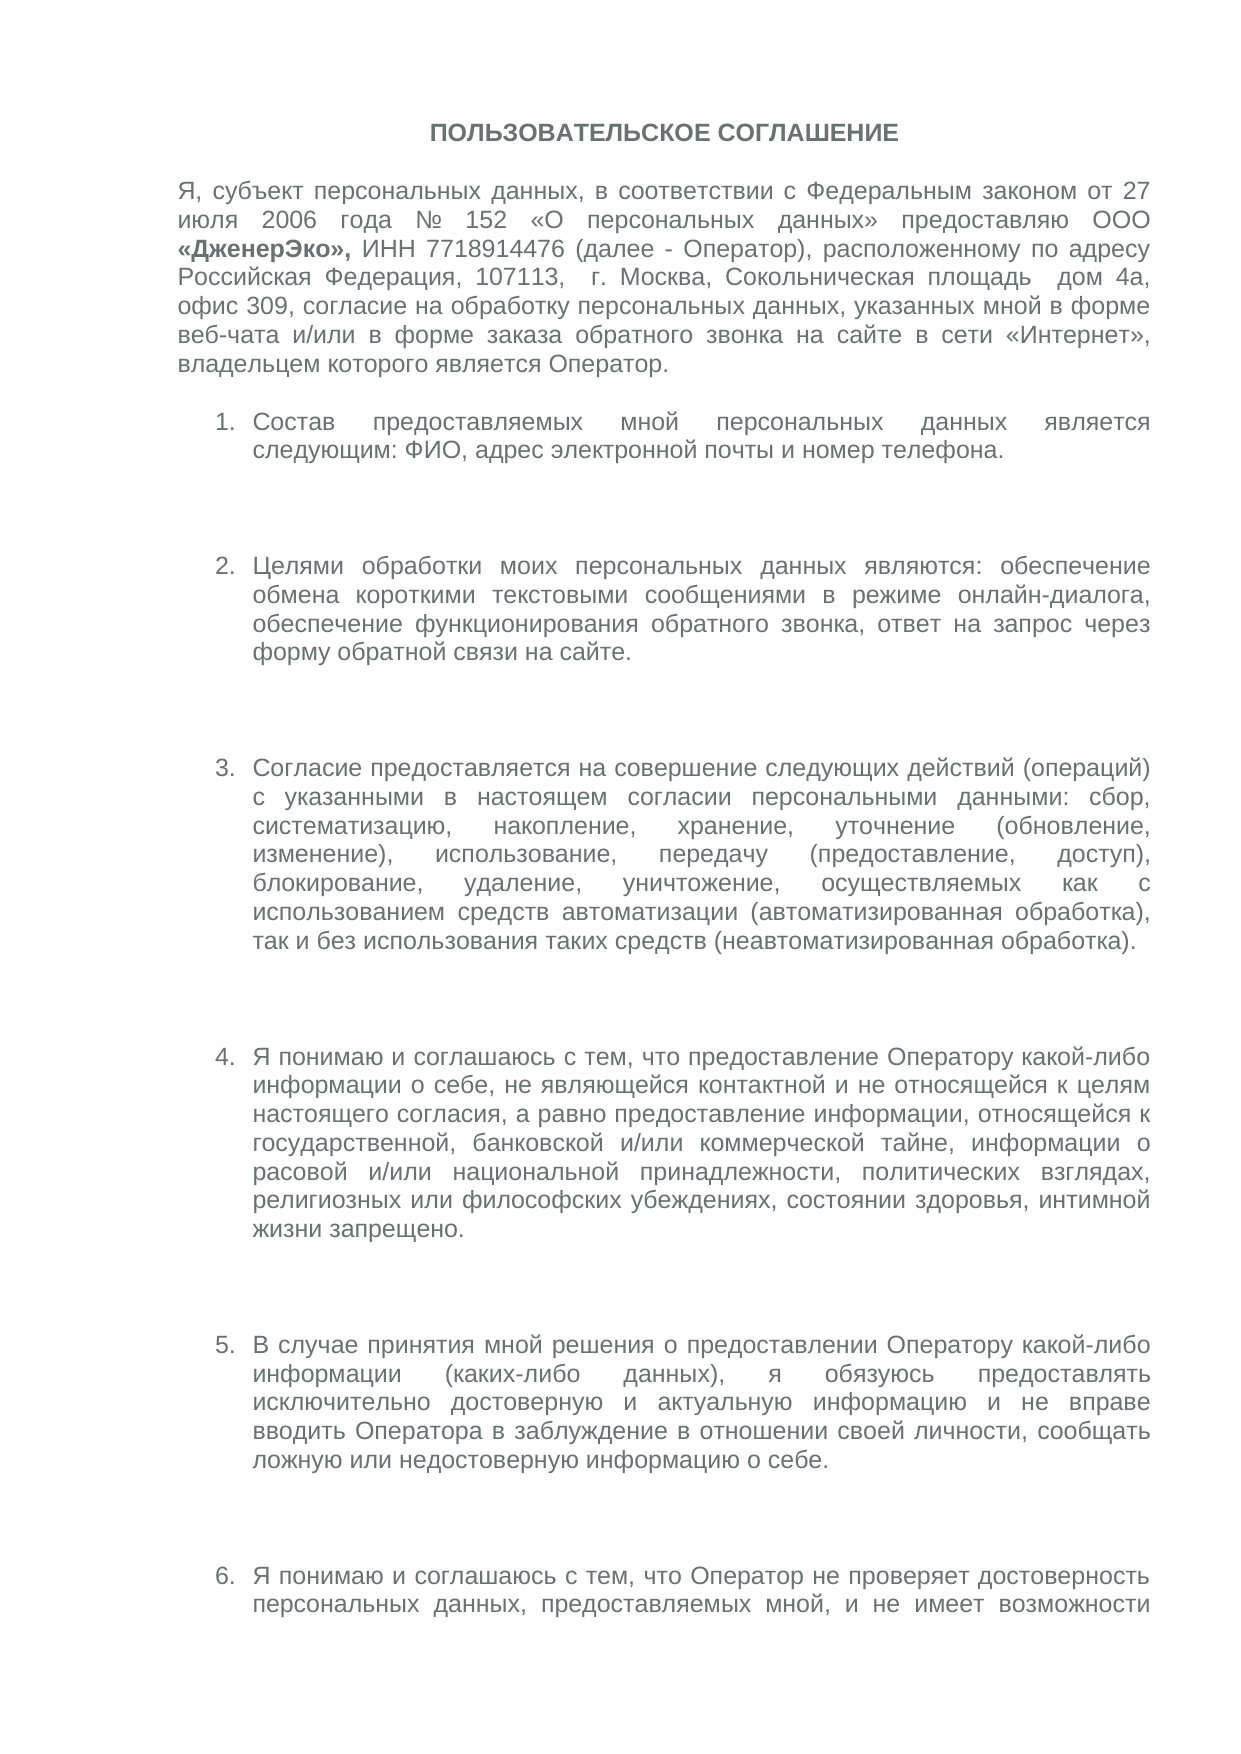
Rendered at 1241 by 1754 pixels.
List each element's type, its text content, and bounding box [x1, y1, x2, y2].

list В случае принятия мной решения о предоставлении Оператору какой-либо информации (каких-либо данных), я обязуюсь предоставлять исключительно достоверную и актуальную информацию и не вправе вводить Оператора в заблуждение в отношении своей личности, сообщать ложную или недостоверную информацию о себе. [215, 1330, 1152, 1473]
text Я, субъект персональных данных, в соответствии с Федеральным законом от 27 июля 2006 года № 152 «О персональных данных» предоставляю ООО «ДженерЭко», ИНН 7718914476 (далее - Оператор), расположенному по адресу Российская Федерация, 107113, г. Москва, Сокольническая площадь дом 4а, офис 309, согласие на обработку персональных данных, указанных мной в форме веб-чата и/или в форме заказа обратного звонка на сайте в сети «Интернет», владельцем которого является Оператор. [177, 176, 1152, 377]
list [215, 1561, 1152, 1618]
list Состав предоставляемых мной персональных данных является следующим: ФИО, адрес электронной почты и номер телефона. [215, 406, 1152, 464]
list Согласие предоставляется на совершение следующих действий (операций) с указанными в настоящем согласии персональными данными: сбор, систематизацию, накопление, хранение, уточнение (обновление, изменение), использование, передачу (предоставление, доступ), блокирование, удаление, уничтожение, осуществляемых как с использованием средств автоматизации (автоматизированная обработка), так и без использования таких средств (неавтоматизированная обработка). [215, 753, 1152, 954]
list Целями обработки моих персональных данных являются: обеспечение обмена короткими текстовыми сообщениями в режиме онлайн-диалога, обеспечение функционирования обратного звонка, ответ на запрос через форму обратной связи на сайте. [215, 551, 1152, 666]
text ПОЛЬЗОВАТЕЛЬСКОЕ СОГЛАШЕНИЕ [177, 118, 1152, 147]
list Я понимаю и соглашаюсь с тем, что предоставление Оператору какой-либо информации о себе, не являющейся контактной и не относящейся к целям настоящего согласия, а равно предоставление информации, относящейся к государственной, банковской и/или коммерческой тайне, информации о расовой и/или национальной принадлежности, политических взглядах, религиозных или философских убеждениях, состоянии здоровья, интимной жизни запрещено. [215, 1041, 1152, 1243]
